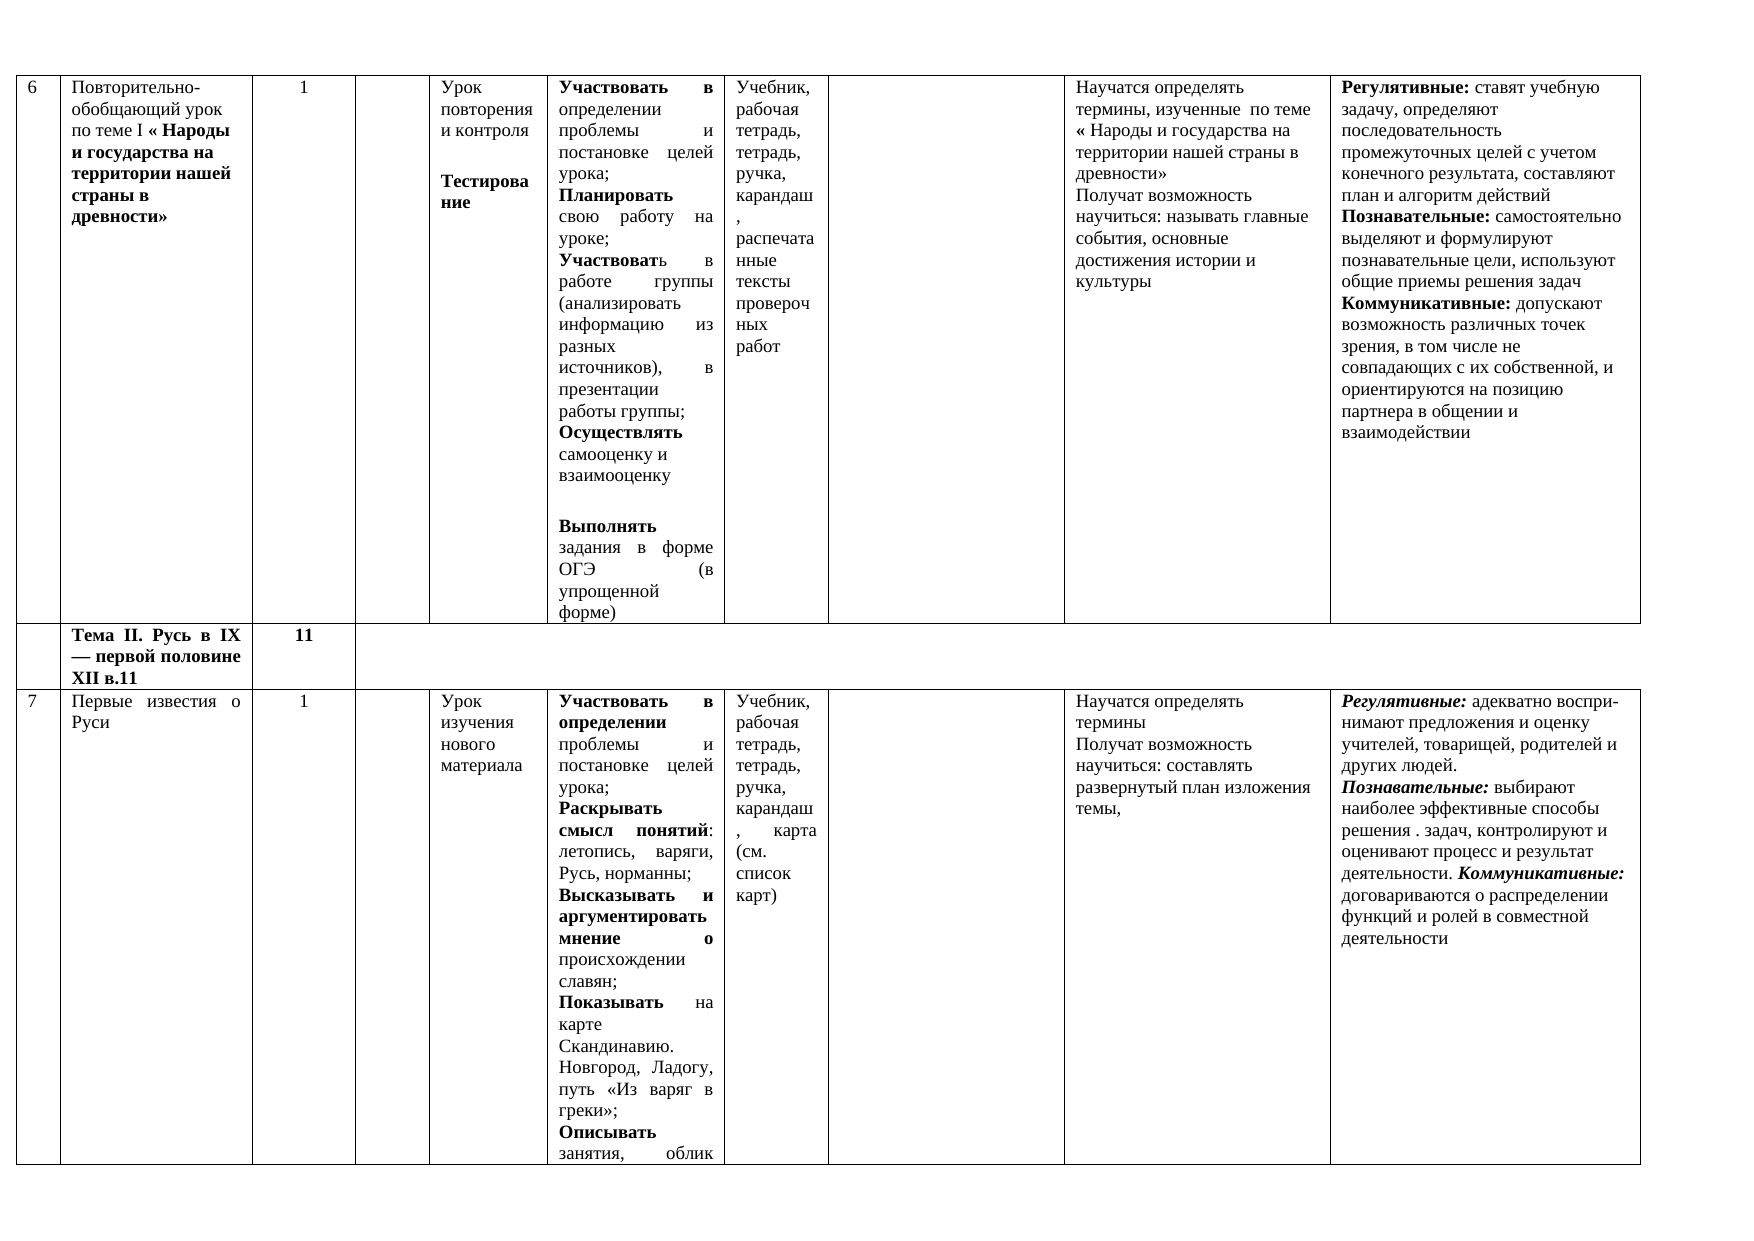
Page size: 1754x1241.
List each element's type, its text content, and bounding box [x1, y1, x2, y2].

table_cell Урок повторения и контроля Тестирование [430, 76, 547, 623]
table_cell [1331, 690, 1640, 1164]
table_cell [829, 690, 1064, 1164]
table_cell Повторительно-обобщающий урок по теме I « Народы и государства на территории нашей страны в древности» [61, 76, 252, 623]
table_cell Тема II. Русь в IX — первой половине XII в.11 [61, 624, 252, 688]
table_cell 7 [17, 690, 60, 1164]
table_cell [61, 690, 252, 1164]
table_cell 1 [253, 690, 355, 1164]
table_cell Научатся определять термины, изученные по теме « Народы и государства на территории нашей страны в древности» Получат возможность научиться: называть главные события, основные достижения истории и культуры [1065, 76, 1330, 623]
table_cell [548, 690, 724, 1164]
table_cell Регулятивные: ставят учебную задачу, определяют последовательность промежуточных целей с учетом конечного результата, составляют план и алгоритм действий Познавательные: самостоятельно выделяют и формулируют познавательные цели, используют общие приемы решения задач Коммуникативные: допускают возможность различных точек зрения, в том числе не совпадающих с их собственной, и ориентируются на позицию партнера в общении и взаимодействии [1331, 76, 1640, 623]
table_cell Учебник, рабочая тетрадь, тетрадь, ручка, карандаш, распечатанные тексты проверочных работ [725, 76, 828, 623]
table_cell [829, 76, 1064, 623]
table_cell [17, 624, 60, 688]
table_cell 11 [253, 624, 355, 688]
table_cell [430, 690, 547, 1164]
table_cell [1065, 690, 1330, 1164]
table_cell 6 [17, 76, 60, 623]
table_cell Участвовать в определении проблемы и постановке целей урока; Планировать свою работу на уроке; Участвовать в работе группы (анализировать информацию из разных источников), в презентации работы группы; Осуществлять самооценку и взаимооценку Выполнять задания в форме ОГЭ (в упрощенной форме) [548, 76, 724, 623]
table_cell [725, 690, 828, 1164]
table_cell [356, 690, 429, 1164]
table_cell [356, 76, 429, 623]
table_cell 1 [253, 76, 355, 623]
